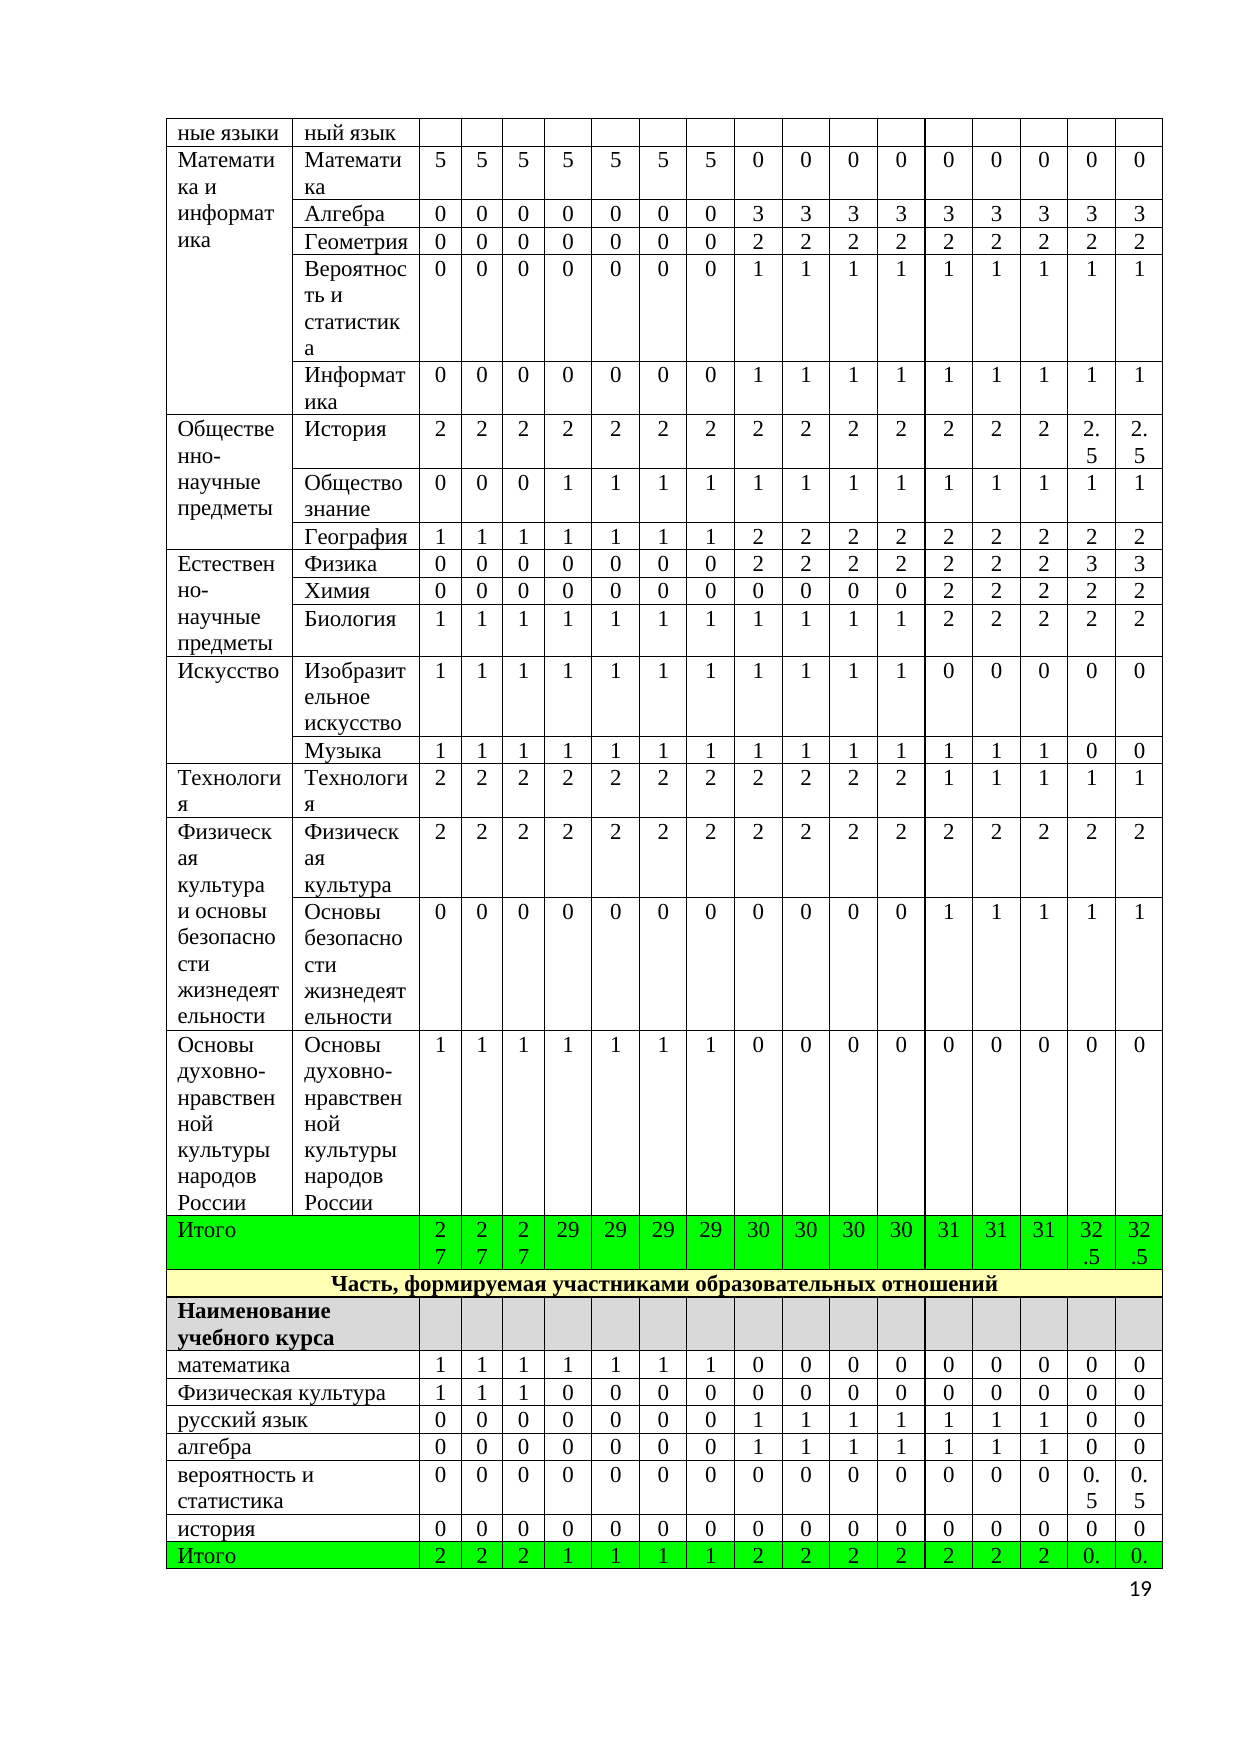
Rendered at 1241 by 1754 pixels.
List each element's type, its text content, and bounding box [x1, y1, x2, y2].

table_cell 1 [420, 523, 461, 549]
table_cell 2 [1021, 228, 1067, 254]
table_cell 0 [973, 1379, 1020, 1405]
table_cell 30 [783, 1216, 829, 1269]
table_cell вероятность и статистика [167, 1461, 419, 1513]
table_cell 3 [830, 200, 877, 227]
table_cell 1 [545, 523, 591, 549]
table_cell 3 [735, 200, 782, 227]
table_cell 1 [973, 1434, 1020, 1460]
table_cell 32.5 [1116, 1216, 1162, 1269]
table_cell 0 [926, 1461, 972, 1513]
table_cell 2 [545, 415, 591, 468]
table_cell 27 [503, 1216, 544, 1269]
table_cell 1 [783, 362, 829, 414]
table_cell 2 [503, 818, 544, 897]
table_cell 0 [973, 1031, 1020, 1215]
table_cell 1 [830, 1434, 877, 1460]
table_cell 0 [592, 578, 639, 604]
table_cell 2 [878, 228, 924, 254]
table_cell [878, 1298, 924, 1350]
table_cell 1 [1021, 898, 1067, 1030]
table_cell 0 [1116, 657, 1162, 736]
table_cell 0 [783, 1515, 829, 1541]
table_cell 1 [640, 605, 686, 656]
table_cell 2 [503, 764, 544, 817]
table_cell 0 [420, 898, 461, 1030]
table_cell 0 [1021, 657, 1067, 736]
table_cell 3 [783, 200, 829, 227]
table_cell 0 [783, 1031, 829, 1215]
table_cell 1 [926, 255, 972, 361]
table_cell 0 [592, 228, 639, 254]
table_cell 1 [503, 1351, 544, 1378]
table_cell 2 [1116, 523, 1162, 549]
table_cell 3 [1068, 119, 1115, 146]
table_cell Наименование учебного курса [167, 1298, 419, 1350]
table_cell 1 [503, 657, 544, 736]
table_cell [1116, 1298, 1162, 1350]
table_cell 2 [926, 523, 972, 549]
table_cell 0 [1068, 1379, 1115, 1405]
table_cell 1 [783, 1406, 829, 1432]
table_cell Алгебра [293, 200, 419, 227]
table_cell 3 [503, 119, 544, 146]
table_cell 0 [1021, 1461, 1067, 1513]
table_cell 5 [545, 147, 591, 199]
table_cell 1 [503, 605, 544, 656]
table_cell 0 [545, 578, 591, 604]
table_cell 1 [592, 605, 639, 656]
table_cell 0 [592, 1379, 639, 1405]
table_cell 2 [878, 415, 924, 468]
table_cell 1 [1068, 898, 1115, 1030]
table_cell 0 [973, 147, 1020, 199]
table_cell 5 [462, 147, 502, 199]
table_cell 2 [1068, 578, 1115, 604]
table_cell 0 [420, 228, 461, 254]
table_cell 1 [592, 1031, 639, 1215]
table_cell 1 [1068, 255, 1115, 361]
table_cell 0 [735, 1461, 782, 1513]
table_cell 0 [878, 1031, 924, 1215]
table_cell 2 [878, 550, 924, 577]
table_cell 2 [973, 415, 1020, 468]
table_cell 1 [420, 1031, 461, 1215]
table_cell 2 [592, 764, 639, 817]
table_cell 1 [878, 1434, 924, 1460]
table_cell 1 [462, 1351, 502, 1378]
table_cell 0 [1116, 1406, 1162, 1432]
table_cell 0 [640, 228, 686, 254]
table_cell 1 [640, 1031, 686, 1215]
table_cell 0 [545, 228, 591, 254]
table_cell 1 [973, 737, 1020, 763]
table_cell 1 [830, 657, 877, 736]
table_cell 1 [640, 523, 686, 549]
table_cell 1 [545, 1542, 591, 1568]
table_cell [735, 1298, 782, 1350]
table_cell 0 [973, 1461, 1020, 1513]
table_cell 1 [687, 523, 734, 549]
table_cell 2 [420, 1542, 461, 1568]
table_cell 0 [1068, 147, 1115, 199]
table_cell 0 [592, 200, 639, 227]
table_cell 0 [878, 578, 924, 604]
table_cell 1 [783, 469, 829, 522]
table_cell 1 [973, 362, 1020, 414]
table_cell 1 [878, 469, 924, 522]
table_cell 2 [420, 818, 461, 897]
table_cell 0 [783, 1379, 829, 1405]
table_cell 5 [503, 147, 544, 199]
table_cell 1 [973, 469, 1020, 522]
table_cell 0 [462, 469, 502, 522]
table_cell 0 [830, 898, 877, 1030]
table_cell 27 [420, 1216, 461, 1269]
table_cell Искусство [167, 657, 292, 763]
table_cell 0 [462, 550, 502, 577]
table_cell 1 [462, 523, 502, 549]
table_cell 0 [503, 255, 544, 361]
table_cell 0 [545, 1434, 591, 1460]
table_cell 1 [687, 1542, 734, 1568]
table_cell 1 [503, 1031, 544, 1215]
table_cell 5 [687, 147, 734, 199]
table_cell 2 [592, 818, 639, 897]
table_cell 0 [926, 1351, 972, 1378]
table_cell 2 [783, 415, 829, 468]
table_cell Геометрия [293, 228, 419, 254]
table_cell 1 [1021, 1434, 1067, 1460]
table_cell 1 [830, 605, 877, 656]
table_cell 0 [687, 1434, 734, 1460]
table_cell 0 [1068, 657, 1115, 736]
table_cell 1 [878, 255, 924, 361]
table_cell 0 [687, 578, 734, 604]
table_cell 1 [640, 1351, 686, 1378]
table_cell 0 [687, 362, 734, 414]
table_cell 0 [926, 657, 972, 736]
table_cell 0 [830, 147, 877, 199]
table_cell 1 [462, 1379, 502, 1405]
table_cell 1 [1116, 764, 1162, 817]
table_cell 1 [1116, 255, 1162, 361]
table_cell 2 [1116, 578, 1162, 604]
table_cell 1 [735, 469, 782, 522]
table_cell 5 [592, 147, 639, 199]
table_cell 1 [735, 657, 782, 736]
table_cell [687, 1298, 734, 1350]
table_cell [1021, 1298, 1067, 1350]
table_cell Химия [293, 578, 419, 604]
table_cell [462, 1298, 502, 1350]
table_cell 1 [462, 737, 502, 763]
table_cell 0 [735, 578, 782, 604]
table_cell 0 [462, 362, 502, 414]
table_cell 1 [640, 657, 686, 736]
table_cell 1 [420, 737, 461, 763]
table_cell 2 [640, 415, 686, 468]
table_cell 0 [592, 550, 639, 577]
table_cell 2 [1068, 818, 1115, 897]
table_cell 2 [783, 228, 829, 254]
table_cell 2 [830, 1542, 877, 1568]
table_cell 1 [420, 1379, 461, 1405]
table_cell 1 [640, 737, 686, 763]
table_cell 1 [420, 657, 461, 736]
table_cell 2 [735, 228, 782, 254]
table_cell 0.5 [1116, 1461, 1162, 1513]
table_cell 1 [878, 737, 924, 763]
table_cell математика [167, 1351, 419, 1378]
table_cell 0 [462, 200, 502, 227]
table_cell 1 [462, 1031, 502, 1215]
table_cell Общественно-научные предметы [167, 415, 292, 549]
table_cell 2.5 [1116, 415, 1162, 468]
table_cell 0 [420, 1515, 461, 1541]
table_cell 2 [1068, 228, 1115, 254]
table_cell 0 [503, 228, 544, 254]
table_cell 0 [735, 147, 782, 199]
table_cell 31 [973, 1216, 1020, 1269]
table_cell Музыка [293, 737, 419, 763]
table_cell 0 [1068, 1434, 1115, 1460]
table_cell 1 [1021, 362, 1067, 414]
table_cell 0 [973, 1515, 1020, 1541]
table_cell 2 [640, 818, 686, 897]
table_cell 2 [462, 764, 502, 817]
table_cell 0 [545, 255, 591, 361]
table_cell 3 [545, 119, 591, 146]
table_cell 1 [640, 1542, 686, 1568]
table_cell 1 [1021, 737, 1067, 763]
table_cell 1 [1068, 469, 1115, 522]
table_cell Обществознание [293, 469, 419, 522]
table_cell 1 [545, 605, 591, 656]
table_cell 0 [420, 1461, 461, 1513]
table_cell 2 [783, 1542, 829, 1568]
table_cell 2 [545, 764, 591, 817]
table_cell 2 [1068, 523, 1115, 549]
table_cell 0 [640, 550, 686, 577]
table_cell 0 [545, 362, 591, 414]
table_cell [830, 1298, 877, 1350]
table_cell 0 [640, 200, 686, 227]
table_cell 0.5 [1068, 1542, 1115, 1568]
table_cell 1 [735, 255, 782, 361]
table_cell 0 [687, 898, 734, 1030]
table_cell 30 [735, 1216, 782, 1269]
table_cell 0 [640, 362, 686, 414]
table_cell русский язык [167, 1406, 419, 1432]
table_cell 1 [462, 657, 502, 736]
table_cell [545, 1298, 591, 1350]
table_cell 0 [420, 550, 461, 577]
table_cell 0 [462, 1406, 502, 1432]
table_cell 0 [462, 1434, 502, 1460]
table_cell 0 [545, 200, 591, 227]
table_cell 0 [1021, 1031, 1067, 1215]
table_cell 0 [503, 578, 544, 604]
table_cell 0 [1021, 147, 1067, 199]
table_cell 2 [1021, 415, 1067, 468]
table_cell Физическая культура [167, 1379, 419, 1405]
table_cell 0 [462, 1515, 502, 1541]
table_cell 0 [462, 578, 502, 604]
table_cell 3 [1021, 200, 1067, 227]
table_cell 0 [420, 1434, 461, 1460]
table_cell 2 [783, 550, 829, 577]
table_cell 1 [783, 605, 829, 656]
table_cell 2 [973, 228, 1020, 254]
table_cell 0.5 [1068, 1461, 1115, 1513]
table_cell 1 [687, 657, 734, 736]
table_cell 2 [735, 1542, 782, 1568]
table_cell 3 [926, 200, 972, 227]
table_cell 0 [830, 1461, 877, 1513]
table_cell 1 [420, 605, 461, 656]
table_cell 2 [878, 764, 924, 817]
table_cell 1 [503, 523, 544, 549]
table_cell 2 [1116, 818, 1162, 897]
table_cell 0 [592, 1461, 639, 1513]
table_cell 2 [783, 523, 829, 549]
table_cell 0 [420, 578, 461, 604]
table_cell 1 [545, 1351, 591, 1378]
table_cell 1 [1068, 362, 1115, 414]
table_cell 0 [420, 469, 461, 522]
table_cell [420, 1298, 461, 1350]
table_cell 2 [1021, 523, 1067, 549]
table_cell 0 [1068, 1031, 1115, 1215]
table_cell 0 [926, 1515, 972, 1541]
table_cell 3 [1021, 119, 1067, 146]
table_cell 0 [830, 1031, 877, 1215]
table_cell 0 [420, 1406, 461, 1432]
table_cell 1 [973, 255, 1020, 361]
table_cell 2 [640, 764, 686, 817]
table_cell [973, 1298, 1020, 1350]
table_cell 0 [735, 1031, 782, 1215]
table_cell 1 [592, 657, 639, 736]
table_cell 0 [640, 578, 686, 604]
table_cell 3 [687, 119, 734, 146]
table_cell 2 [462, 818, 502, 897]
table_cell 1 [462, 605, 502, 656]
table_cell 2 [926, 228, 972, 254]
table_cell 2 [1021, 818, 1067, 897]
table_cell 1 [878, 362, 924, 414]
table_cell 2 [735, 523, 782, 549]
table_cell 1 [735, 737, 782, 763]
table_cell 2 [735, 764, 782, 817]
table_cell 0 [640, 1515, 686, 1541]
table_cell 32.5 [1068, 1216, 1115, 1269]
table_cell 0 [783, 578, 829, 604]
table_cell 3 [878, 200, 924, 227]
table_cell Информатика [293, 362, 419, 414]
table_cell Естественно-научные предметы [167, 550, 292, 656]
table_cell 0 [1068, 1406, 1115, 1432]
table_cell [783, 1298, 829, 1350]
table_cell Математика и информатика [167, 147, 292, 414]
table_cell 1 [973, 898, 1020, 1030]
table_cell 1 [878, 605, 924, 656]
table_cell 0 [687, 255, 734, 361]
table_cell 0 [1116, 1515, 1162, 1541]
table_cell 5 [640, 147, 686, 199]
table_cell 0 [783, 147, 829, 199]
table_cell 1 [687, 1031, 734, 1215]
table_cell 3 [592, 119, 639, 146]
table_cell Математика [293, 147, 419, 199]
table_cell 0 [783, 1351, 829, 1378]
table_cell 2 [973, 1542, 1020, 1568]
table_cell [926, 1298, 972, 1350]
table_cell 0 [640, 255, 686, 361]
table_cell Технология [167, 764, 292, 817]
table_cell 1 [830, 362, 877, 414]
table_cell 2 [973, 818, 1020, 897]
table_cell алгебра [167, 1434, 419, 1460]
table_cell 0 [545, 550, 591, 577]
table_cell 3 [973, 119, 1020, 146]
table_cell 0 [687, 228, 734, 254]
table_cell Физическая культура и основы безопасности жизнедеятельности [167, 818, 292, 1030]
table_cell 1 [926, 469, 972, 522]
table_cell 2 [462, 1542, 502, 1568]
table_cell 0 [503, 362, 544, 414]
table_cell 0 [926, 1379, 972, 1405]
table_cell 2 [1021, 578, 1067, 604]
table_cell 1 [783, 737, 829, 763]
table_cell 1 [973, 1406, 1020, 1432]
table_cell 0 [1116, 147, 1162, 199]
table_cell 1 [783, 255, 829, 361]
table_cell 2 [830, 818, 877, 897]
table_cell 3 [783, 119, 829, 146]
table_cell 3 [1116, 200, 1162, 227]
table_cell [640, 1298, 686, 1350]
table_cell 2 [926, 818, 972, 897]
table_cell 1 [1116, 898, 1162, 1030]
table_cell 0.5 [1116, 1542, 1162, 1568]
table_cell 0 [503, 898, 544, 1030]
table_cell 1 [1116, 362, 1162, 414]
table_cell 0 [1116, 1379, 1162, 1405]
table_cell [592, 1298, 639, 1350]
table_cell 0 [420, 362, 461, 414]
table_cell 1 [926, 737, 972, 763]
table_cell [1068, 1298, 1115, 1350]
table_cell 2 [973, 523, 1020, 549]
table_cell 0 [926, 1031, 972, 1215]
table_cell Изобразительное искусство [293, 657, 419, 736]
table_cell 1 [878, 1406, 924, 1432]
table_cell 1 [1021, 1406, 1067, 1432]
table_cell 2 [830, 550, 877, 577]
table_cell 0 [462, 1461, 502, 1513]
table_cell 0 [503, 1461, 544, 1513]
table_cell 3 [926, 119, 972, 146]
table_cell 0 [1068, 1351, 1115, 1378]
table_cell 1 [735, 1406, 782, 1432]
table_cell 0 [592, 255, 639, 361]
table_cell 2 [503, 415, 544, 468]
table_cell 1 [545, 469, 591, 522]
table_cell 0 [1116, 1351, 1162, 1378]
table_cell 0 [783, 898, 829, 1030]
table_cell 0 [462, 898, 502, 1030]
table_cell Итого [167, 1216, 419, 1269]
table_cell 3 [640, 119, 686, 146]
table_cell 1 [1068, 764, 1115, 817]
table_cell Биология [293, 605, 419, 656]
table_cell 2 [592, 415, 639, 468]
table_cell 2 [973, 578, 1020, 604]
table_cell 2 [878, 1542, 924, 1568]
table_cell 2 [1021, 1542, 1067, 1568]
table_cell 0 [592, 898, 639, 1030]
table_cell 1 [592, 469, 639, 522]
table_cell Итого [167, 1542, 419, 1568]
table_cell 0 [878, 1515, 924, 1541]
table_cell 1 [592, 737, 639, 763]
table_cell 27 [462, 1216, 502, 1269]
table_cell 0 [462, 228, 502, 254]
table_cell 2 [1021, 605, 1067, 656]
table_cell 1 [926, 1434, 972, 1460]
table_cell 3 [1116, 119, 1162, 146]
table_cell 0 [592, 1406, 639, 1432]
table_cell 3 [735, 119, 782, 146]
table_cell 0 [503, 550, 544, 577]
table_cell 0 [735, 1515, 782, 1541]
table_cell 0 [687, 1515, 734, 1541]
table_cell 2 [1116, 228, 1162, 254]
table_cell 0 [640, 1461, 686, 1513]
table_cell 29 [687, 1216, 734, 1269]
table_cell 0 [687, 1379, 734, 1405]
table_cell 0 [830, 1515, 877, 1541]
table_cell 1 [1021, 469, 1067, 522]
table_cell Иностранные языки [167, 119, 292, 146]
table_cell 1 [830, 1406, 877, 1432]
table_cell 1 [1116, 469, 1162, 522]
table_cell 3 [1068, 550, 1115, 577]
table_cell история [167, 1515, 419, 1541]
table_cell 0 [783, 1461, 829, 1513]
table_cell 0 [687, 550, 734, 577]
table_cell 0 [640, 1406, 686, 1432]
table_cell 31 [926, 1216, 972, 1269]
table_cell 1 [973, 764, 1020, 817]
table_cell 0 [462, 255, 502, 361]
table_cell 2 [926, 578, 972, 604]
table_cell 0 [1021, 1379, 1067, 1405]
table_cell 2 [878, 523, 924, 549]
table_cell 0 [687, 200, 734, 227]
table_cell 1 [735, 1434, 782, 1460]
table_cell 1 [926, 898, 972, 1030]
table_cell 1 [503, 1379, 544, 1405]
table_cell 2 [735, 415, 782, 468]
table_cell 0 [735, 1351, 782, 1378]
table_cell 0 [545, 1379, 591, 1405]
table_cell 1 [592, 1351, 639, 1378]
table_cell 5 [420, 147, 461, 199]
table_cell Вероятность и статистика [293, 255, 419, 361]
table_cell 1 [878, 657, 924, 736]
table_cell 1 [1021, 255, 1067, 361]
table_cell 2.5 [1068, 415, 1115, 468]
table_cell 2 [926, 605, 972, 656]
table_cell 0 [545, 1515, 591, 1541]
table_cell 29 [545, 1216, 591, 1269]
table_cell 0 [420, 200, 461, 227]
table_cell 0 [735, 1379, 782, 1405]
table_cell 0 [878, 147, 924, 199]
table_cell 0 [735, 898, 782, 1030]
table_cell 1 [1021, 764, 1067, 817]
table_cell 29 [640, 1216, 686, 1269]
table_cell 1 [926, 1406, 972, 1432]
table_cell Часть, формируемая участниками образовательных отношений [167, 1270, 1162, 1296]
table_cell 3 [973, 200, 1020, 227]
table_cell 1 [830, 469, 877, 522]
table_cell 1 [420, 1351, 461, 1378]
table_cell 2 [503, 1542, 544, 1568]
table_cell 0 [545, 1461, 591, 1513]
table_cell 31 [1021, 1216, 1067, 1269]
table_cell 0 [830, 1379, 877, 1405]
table_cell 2 [545, 818, 591, 897]
table_cell Физическая культура [293, 818, 419, 897]
table_cell 2 [783, 764, 829, 817]
table_cell 0 [503, 469, 544, 522]
table_cell 0 [503, 1434, 544, 1460]
table_cell 2 [420, 764, 461, 817]
table_cell 1 [783, 657, 829, 736]
table_cell 0 [830, 1351, 877, 1378]
table_cell География [293, 523, 419, 549]
table_cell 0 [878, 898, 924, 1030]
table_cell Основы духовно-нравственной культуры народов России [293, 1031, 419, 1215]
table_cell 0 [973, 657, 1020, 736]
table_cell 0 [592, 362, 639, 414]
table_cell 0 [545, 1406, 591, 1432]
table_cell 2 [420, 415, 461, 468]
table_cell 0 [926, 147, 972, 199]
table_cell 1 [592, 523, 639, 549]
table_cell 2 [926, 1542, 972, 1568]
table_cell 0 [503, 1406, 544, 1432]
table_cell 2 [687, 818, 734, 897]
table_cell 0 [1068, 1515, 1115, 1541]
table_cell 0 [640, 898, 686, 1030]
table_cell 1 [687, 469, 734, 522]
table_cell 2 [878, 818, 924, 897]
table_cell 2 [1021, 550, 1067, 577]
table_cell 3 [420, 119, 461, 146]
table_cell 0 [592, 1515, 639, 1541]
table_cell 2 [1068, 605, 1115, 656]
table_cell 0 [420, 255, 461, 361]
table_cell 1 [926, 362, 972, 414]
table_cell 2 [830, 415, 877, 468]
table_cell 0 [1021, 1351, 1067, 1378]
table_cell 1 [592, 1542, 639, 1568]
table_cell 2 [973, 550, 1020, 577]
table_cell 2 [735, 818, 782, 897]
table_cell Технология [293, 764, 419, 817]
table_cell 0 [1116, 1434, 1162, 1460]
table_cell 1 [735, 605, 782, 656]
table_cell 0 [1116, 737, 1162, 763]
table_cell 0 [1068, 737, 1115, 763]
table_cell 2 [735, 550, 782, 577]
table_cell 3 [1116, 550, 1162, 577]
table_cell Физика [293, 550, 419, 577]
table_cell 2 [687, 415, 734, 468]
table_cell 2 [926, 415, 972, 468]
table_cell 29 [592, 1216, 639, 1269]
table_cell История [293, 415, 419, 468]
table_cell 1 [503, 737, 544, 763]
table_cell 0 [973, 1351, 1020, 1378]
table_cell 1 [687, 605, 734, 656]
table_cell 0 [878, 1461, 924, 1513]
table_cell 0 [878, 1351, 924, 1378]
table_cell 0 [830, 578, 877, 604]
table_cell 0 [1116, 1031, 1162, 1215]
table_cell 0 [640, 1379, 686, 1405]
table_cell 2 [1116, 605, 1162, 656]
table_cell 3 [878, 119, 924, 146]
table_cell 3 [462, 119, 502, 146]
table_cell 1 [783, 1434, 829, 1460]
table_cell 0 [687, 1406, 734, 1432]
table_cell Основы безопасности жизнедеятельности [293, 898, 419, 1030]
table_cell 3 [1068, 200, 1115, 227]
table_cell 1 [926, 764, 972, 817]
table_cell 30 [830, 1216, 877, 1269]
table_cell 1 [687, 1351, 734, 1378]
table_cell Иностранный язык [293, 119, 419, 146]
table_cell 0 [687, 1461, 734, 1513]
table_cell 2 [462, 415, 502, 468]
table_cell 0 [503, 200, 544, 227]
table_cell 2 [830, 764, 877, 817]
table_cell 1 [735, 362, 782, 414]
table_cell Основы духовно-нравственной культуры народов России [167, 1031, 292, 1215]
table_cell 2 [973, 605, 1020, 656]
table_cell 1 [830, 737, 877, 763]
table_cell 2 [926, 550, 972, 577]
table_cell 1 [545, 657, 591, 736]
table_cell 0 [592, 1434, 639, 1460]
table_cell 1 [640, 469, 686, 522]
table_cell 1 [545, 1031, 591, 1215]
table_cell 0 [503, 1515, 544, 1541]
table_cell 0 [878, 1379, 924, 1405]
table_cell [503, 1298, 544, 1350]
table_cell 0 [545, 898, 591, 1030]
table_cell 0 [640, 1434, 686, 1460]
table_cell 2 [687, 764, 734, 817]
table_cell 30 [878, 1216, 924, 1269]
table_cell 3 [830, 119, 877, 146]
table_cell 1 [687, 737, 734, 763]
table_cell 2 [830, 523, 877, 549]
table_cell 1 [830, 255, 877, 361]
table_cell 2 [830, 228, 877, 254]
table_cell 1 [545, 737, 591, 763]
table_cell 2 [783, 818, 829, 897]
table_cell 0 [1021, 1515, 1067, 1541]
